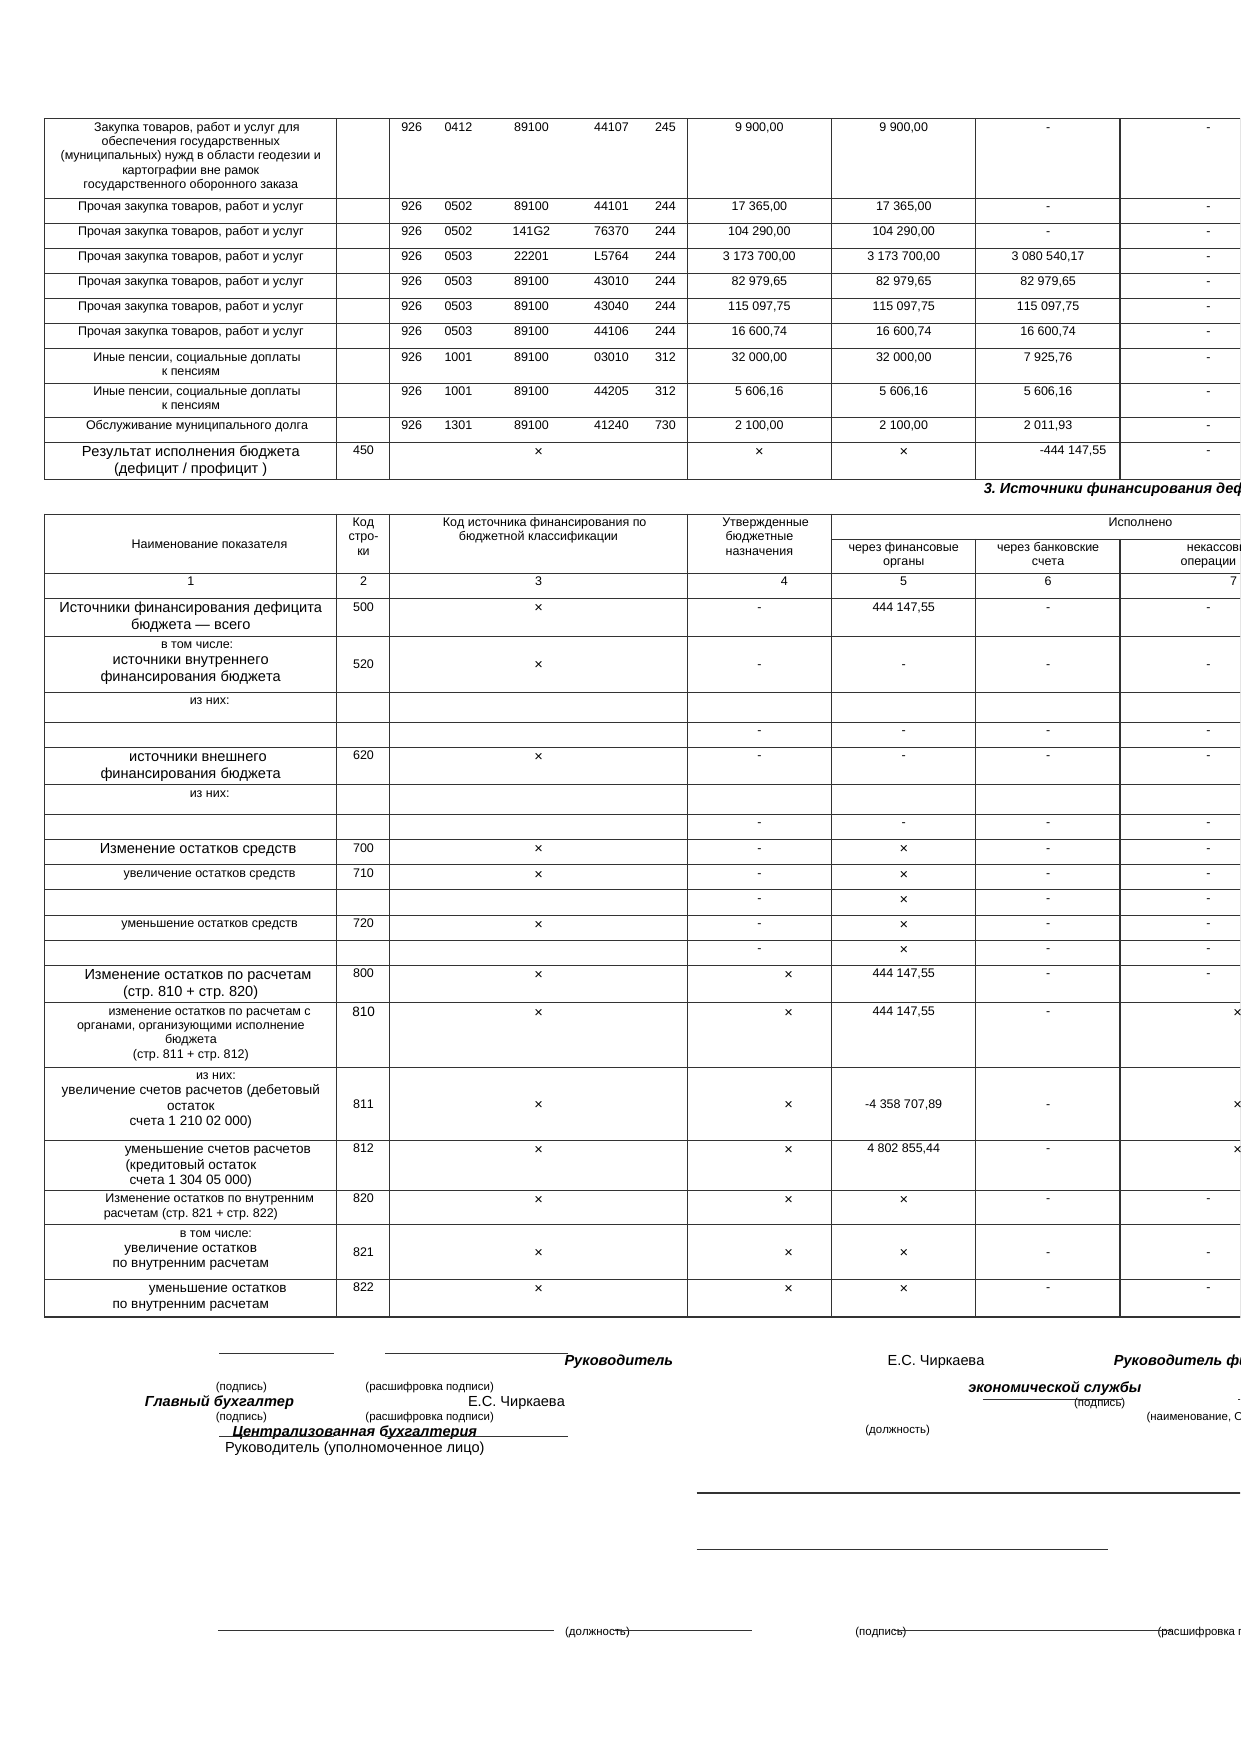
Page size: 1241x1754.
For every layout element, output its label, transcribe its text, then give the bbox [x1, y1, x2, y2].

table_cell 926 [390, 119, 433, 197]
table_cell - [1121, 1225, 1240, 1279]
table_cell 0502 [433, 224, 483, 248]
table_cell - [1121, 199, 1240, 223]
table_cell × [832, 890, 975, 914]
table_cell [337, 693, 389, 722]
table_cell × [390, 1003, 687, 1067]
table_cell 500 [337, 599, 389, 636]
table_cell 312 [644, 349, 687, 382]
table_cell [337, 941, 389, 965]
table_cell 244 [644, 224, 687, 248]
table_cell некассовые операции [1121, 540, 1240, 573]
table_cell 89100 [484, 384, 579, 417]
table_cell - [976, 1068, 1119, 1140]
table_cell 812 [337, 1141, 389, 1190]
table_cell 43040 [579, 299, 643, 323]
table_cell × [1121, 1003, 1240, 1067]
table_cell × [688, 1225, 831, 1279]
table_cell × [390, 966, 687, 1002]
table_cell - [976, 599, 1119, 636]
table_cell 710 [337, 865, 389, 889]
table_cell 89100 [484, 349, 579, 382]
table_cell × [1121, 1068, 1240, 1140]
table_cell через банковские счета [976, 540, 1119, 573]
table_cell - [976, 1280, 1119, 1316]
table_cell 44107 [579, 119, 643, 197]
table_cell - [1121, 349, 1240, 382]
table_cell × [1121, 1141, 1240, 1190]
table_cell изменение остатков по расчетам с органами, организующими исполнение бюджета (стр. 811 + стр. 812) [45, 1003, 336, 1067]
table_cell [337, 890, 389, 914]
table_cell - [976, 865, 1119, 889]
table_cell - [976, 224, 1119, 248]
table_cell 16 600,74 [832, 324, 975, 348]
table_cell - [976, 916, 1119, 939]
table_cell Изменение остатков по расчетам (стр. 810 + стр. 820) [45, 966, 336, 1002]
table_cell [45, 890, 336, 914]
table_cell L5764 [579, 249, 643, 273]
table_cell из них: [45, 785, 336, 814]
table_cell 43010 [579, 274, 643, 298]
table_cell - [688, 916, 831, 939]
table_cell × [390, 1280, 687, 1316]
table_cell - [688, 637, 831, 692]
table_cell 244 [644, 249, 687, 273]
table_cell 76370 [579, 224, 643, 248]
table_cell 89100 [484, 324, 579, 348]
table_cell Прочая закупка товаров, работ и услуг [45, 299, 336, 323]
table_cell [44, 1587, 318, 1676]
table_cell 89100 [484, 199, 579, 223]
table_cell × [390, 840, 687, 864]
table_cell × [390, 443, 687, 479]
table_cell - [1121, 815, 1240, 839]
table_cell 89100 [484, 274, 579, 298]
table_cell 620 [337, 748, 389, 784]
table_cell 700 [337, 840, 389, 864]
table_cell - [688, 723, 831, 747]
table_cell 3 080 540,17 [976, 249, 1119, 273]
table_cell Прочая закупка товаров, работ и услуг [45, 274, 336, 298]
table_cell [45, 723, 336, 747]
table_cell × [832, 443, 975, 479]
table_cell 41240 [579, 418, 643, 442]
table_cell - [976, 1225, 1119, 1279]
table_cell × [688, 1191, 831, 1224]
table_cell × [832, 941, 975, 965]
table_cell 720 [337, 916, 389, 939]
table_cell 03010 [579, 349, 643, 382]
table_cell 926 [390, 224, 433, 248]
table_cell [390, 693, 687, 722]
table_cell 6 [976, 574, 1119, 598]
table_cell - [1121, 966, 1240, 1002]
table_cell 141G2 [484, 224, 579, 248]
table_cell - [1121, 890, 1240, 914]
table_cell 82 979,65 [976, 274, 1119, 298]
table_cell [1121, 785, 1240, 814]
table_cell - [832, 637, 975, 692]
table_cell Источники финансирования дефицита бюджета — всего [45, 599, 336, 636]
table_cell [337, 274, 389, 298]
table_cell 44106 [579, 324, 643, 348]
table_cell - [976, 815, 1119, 839]
table_cell 0503 [433, 274, 483, 298]
table_cell - [976, 1141, 1119, 1190]
table_cell уменьшение остатков средств [45, 916, 336, 939]
table_cell [337, 249, 389, 273]
table_cell - [976, 1191, 1119, 1224]
table_cell - [976, 119, 1119, 197]
table_cell [688, 785, 831, 814]
table_cell 1 [45, 574, 336, 598]
table_cell - [1121, 637, 1240, 692]
table_cell 3 [390, 574, 687, 598]
table_cell [390, 723, 687, 747]
table_cell 926 [390, 418, 433, 442]
table_cell 9 900,00 [832, 119, 975, 197]
table_cell Прочая закупка товаров, работ и услуг [45, 199, 336, 223]
table_cell [390, 941, 687, 965]
table_cell - [832, 723, 975, 747]
table_cell [976, 693, 1119, 722]
table_cell Прочая закупка товаров, работ и услуг [45, 324, 336, 348]
table_cell - [976, 637, 1119, 692]
table_cell [337, 299, 389, 323]
table_cell - [688, 941, 831, 965]
table_cell - [832, 748, 975, 784]
table_cell [337, 723, 389, 747]
table_cell × [832, 916, 975, 939]
table_cell - [976, 199, 1119, 223]
table_cell 926 [390, 249, 433, 273]
table_cell 2 [337, 574, 389, 598]
table_cell Обслуживание муниципального долга [45, 418, 336, 442]
table_cell × [390, 599, 687, 636]
table_cell × [688, 1280, 831, 1316]
table_cell - [1121, 324, 1240, 348]
table_cell 4 [688, 574, 831, 598]
table_cell 2 100,00 [688, 418, 831, 442]
table_cell [337, 199, 389, 223]
table_cell - [976, 723, 1119, 747]
table_cell Прочая закупка товаров, работ и услуг [45, 224, 336, 248]
table_cell 3 173 700,00 [688, 249, 831, 273]
table_cell 22201 [484, 249, 579, 273]
table_cell -4 358 707,89 [832, 1068, 975, 1140]
table_cell × [688, 966, 831, 1002]
table_cell × [390, 637, 687, 692]
table_cell 89100 [484, 119, 579, 197]
table_cell 3. Источники финансирования дефицита бюджета [44, 480, 1240, 513]
table_cell 811 [337, 1068, 389, 1140]
table_cell 520 [337, 637, 389, 692]
table_cell × [688, 1068, 831, 1140]
table_cell 244 [644, 299, 687, 323]
table_cell [337, 224, 389, 248]
table_cell 115 097,75 [688, 299, 831, 323]
table_cell в том числе: источники внутреннего финансирования бюджета [45, 637, 336, 692]
table_cell × [688, 1003, 831, 1067]
table_cell уменьшение счетов расчетов (кредитовый остаток счета 1 304 05 000) [45, 1141, 336, 1190]
table_cell - [1121, 723, 1240, 747]
table_cell - [1121, 916, 1240, 939]
table_cell 926 [390, 274, 433, 298]
table_cell - [1121, 299, 1240, 323]
table_cell [390, 785, 687, 814]
table_cell - [1121, 865, 1240, 889]
table_cell × [688, 443, 831, 479]
table_cell в том числе: увеличение остатков по внутренним расчетам [45, 1225, 336, 1279]
table_cell 0503 [433, 324, 483, 348]
table_cell [45, 941, 336, 965]
table_cell 5 [832, 574, 975, 598]
table_cell - [688, 840, 831, 864]
table_cell 32 000,00 [832, 349, 975, 382]
table_cell - [1121, 384, 1240, 417]
table_cell 810 [337, 1003, 389, 1067]
table_cell - [688, 890, 831, 914]
table_cell 2 100,00 [832, 418, 975, 442]
table_cell - [688, 865, 831, 889]
table_cell - [1121, 224, 1240, 248]
table_cell × [390, 1068, 687, 1140]
table_cell - [832, 815, 975, 839]
table_cell 82 979,65 [688, 274, 831, 298]
table_cell - [976, 840, 1119, 864]
table_cell Изменение остатков средств [45, 840, 336, 864]
table_cell 2 011,93 [976, 418, 1119, 442]
table_cell 444 147,55 [832, 599, 975, 636]
table_cell [337, 418, 389, 442]
table_cell 17 365,00 [688, 199, 831, 223]
table_cell × [390, 865, 687, 889]
table_cell 17 365,00 [832, 199, 975, 223]
table_cell [976, 785, 1119, 814]
table_cell - [976, 748, 1119, 784]
table_cell × [390, 1191, 687, 1224]
table_cell 89100 [484, 418, 579, 442]
table_cell Код стро- ки [337, 515, 389, 573]
table_cell × [390, 748, 687, 784]
table_cell 5 606,16 [976, 384, 1119, 417]
table_cell × [832, 1191, 975, 1224]
table_cell Наименование показателя [45, 515, 336, 573]
table_cell 32 000,00 [688, 349, 831, 382]
table_cell × [832, 1280, 975, 1316]
table_cell - [688, 748, 831, 784]
table_cell 244 [644, 324, 687, 348]
table_cell - [1121, 941, 1240, 965]
table_cell из них: [45, 693, 336, 722]
table_cell Прочая закупка товаров, работ и услуг [45, 249, 336, 273]
table_cell [337, 119, 389, 197]
table_cell [337, 384, 389, 417]
table_cell 44205 [579, 384, 643, 417]
table_cell [832, 693, 975, 722]
table_cell 115 097,75 [832, 299, 975, 323]
table_cell - [1121, 840, 1240, 864]
table_cell [337, 349, 389, 382]
table_cell экономической службы Е.С. Чиркаева (подпись) (расшифровка подписи) (наименование, ОГРН, ИНН, КПП, местонахождение) (должность) (подпись) (расшифровка подписи) [665, 1379, 1240, 1587]
table_cell 450 [337, 443, 389, 479]
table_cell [318, 1587, 1240, 1676]
table_cell - [1121, 274, 1240, 298]
table_cell [390, 890, 687, 914]
table_cell 820 [337, 1191, 389, 1224]
table_cell Изменение остатков по внутренним расчетам (стр. 821 + стр. 822) [45, 1191, 336, 1224]
table_cell - [976, 941, 1119, 965]
table_cell 444 147,55 [832, 1003, 975, 1067]
table_cell Результат исполнения бюджета (дефицит / профицит ) [45, 443, 336, 479]
table_cell × [688, 1141, 831, 1190]
table_cell - [1121, 443, 1240, 479]
table_cell × [390, 916, 687, 939]
table_cell × [832, 1225, 975, 1279]
table_cell 821 [337, 1225, 389, 1279]
table_cell - [976, 1003, 1119, 1067]
table_cell 244 [644, 274, 687, 298]
table_cell - [976, 890, 1119, 914]
table_cell через финансовые органы [832, 540, 975, 573]
table_cell 0503 [433, 299, 483, 323]
table_cell Утвержденные бюджетные назначения [688, 515, 831, 573]
table_cell [337, 785, 389, 814]
table_cell × [390, 1141, 687, 1190]
table_cell 730 [644, 418, 687, 442]
table_cell - [1121, 119, 1240, 197]
table_cell 0412 [433, 119, 483, 197]
table_cell - [1121, 249, 1240, 273]
table_cell [337, 815, 389, 839]
table_cell [688, 693, 831, 722]
table_cell × [832, 840, 975, 864]
table_cell 926 [390, 384, 433, 417]
table_cell [45, 815, 336, 839]
table_cell 822 [337, 1280, 389, 1316]
table_cell 82 979,65 [832, 274, 975, 298]
table_cell 16 600,74 [688, 324, 831, 348]
table_cell увеличение остатков средств [45, 865, 336, 889]
table_cell [390, 815, 687, 839]
table_cell 926 [390, 199, 433, 223]
table_cell 104 290,00 [832, 224, 975, 248]
table_cell Код источника финансирования по бюджетной классификации [390, 515, 687, 573]
table_cell - [976, 966, 1119, 1002]
table_cell 926 [390, 349, 433, 382]
table_cell 245 [644, 119, 687, 197]
table_cell 444 147,55 [832, 966, 975, 1002]
table_cell 3 173 700,00 [832, 249, 975, 273]
table_cell - [688, 815, 831, 839]
table_cell 7 [1121, 574, 1240, 598]
table_cell 1001 [433, 349, 483, 382]
table_cell 4 802 855,44 [832, 1141, 975, 1190]
table_cell 0503 [433, 249, 483, 273]
table_cell 5 606,16 [832, 384, 975, 417]
table_cell 89100 [484, 299, 579, 323]
table_cell 16 600,74 [976, 324, 1119, 348]
table_cell 44101 [579, 199, 643, 223]
table_cell 7 925,76 [976, 349, 1119, 382]
table_cell источники внешнего финансирования бюджета [45, 748, 336, 784]
table_cell 244 [644, 199, 687, 223]
table_cell 0502 [433, 199, 483, 223]
table_cell 926 [390, 299, 433, 323]
table_cell - [1121, 418, 1240, 442]
table_cell 9 900,00 [688, 119, 831, 197]
table_cell (подпись) (расшифровка подписи) Главный бухгалтер Е.С. Чиркаева (подпись) (расшифровка подписи) Централизованная бухгалтерия Руководитель (уполномоченное лицо) [44, 1379, 665, 1587]
table_cell - [688, 599, 831, 636]
table_cell 104 290,00 [688, 224, 831, 248]
table_cell [832, 785, 975, 814]
table_cell из них: увеличение счетов расчетов (дебетовый остаток счета 1 210 02 000) [45, 1068, 336, 1140]
table_cell 115 097,75 [976, 299, 1119, 323]
table_cell 926 [390, 324, 433, 348]
table_cell 800 [337, 966, 389, 1002]
table_cell [1121, 693, 1240, 722]
table_cell - [1121, 1280, 1240, 1316]
table_cell -444 147,55 [976, 443, 1119, 479]
table_cell 5 606,16 [688, 384, 831, 417]
table_cell 312 [644, 384, 687, 417]
table_cell Иные пенсии, социальные доплаты к пенсиям [45, 349, 336, 382]
table_cell [44, 1318, 1240, 1379]
table_cell Исполнено [832, 515, 1240, 539]
table_cell × [832, 865, 975, 889]
table_cell - [1121, 1191, 1240, 1224]
table_cell × [390, 1225, 687, 1279]
table_cell Закупка товаров, работ и услуг для обеспечения государственных (муниципальных) нужд в области геодезии и картографии вне рамок государственного оборонного заказа [45, 119, 336, 197]
table_cell 1001 [433, 384, 483, 417]
table_cell Иные пенсии, социальные доплаты к пенсиям [45, 384, 336, 417]
table_cell уменьшение остатков по внутренним расчетам [45, 1280, 336, 1316]
table_cell [337, 324, 389, 348]
table_cell 1301 [433, 418, 483, 442]
table_cell - [1121, 748, 1240, 784]
table_cell - [1121, 599, 1240, 636]
